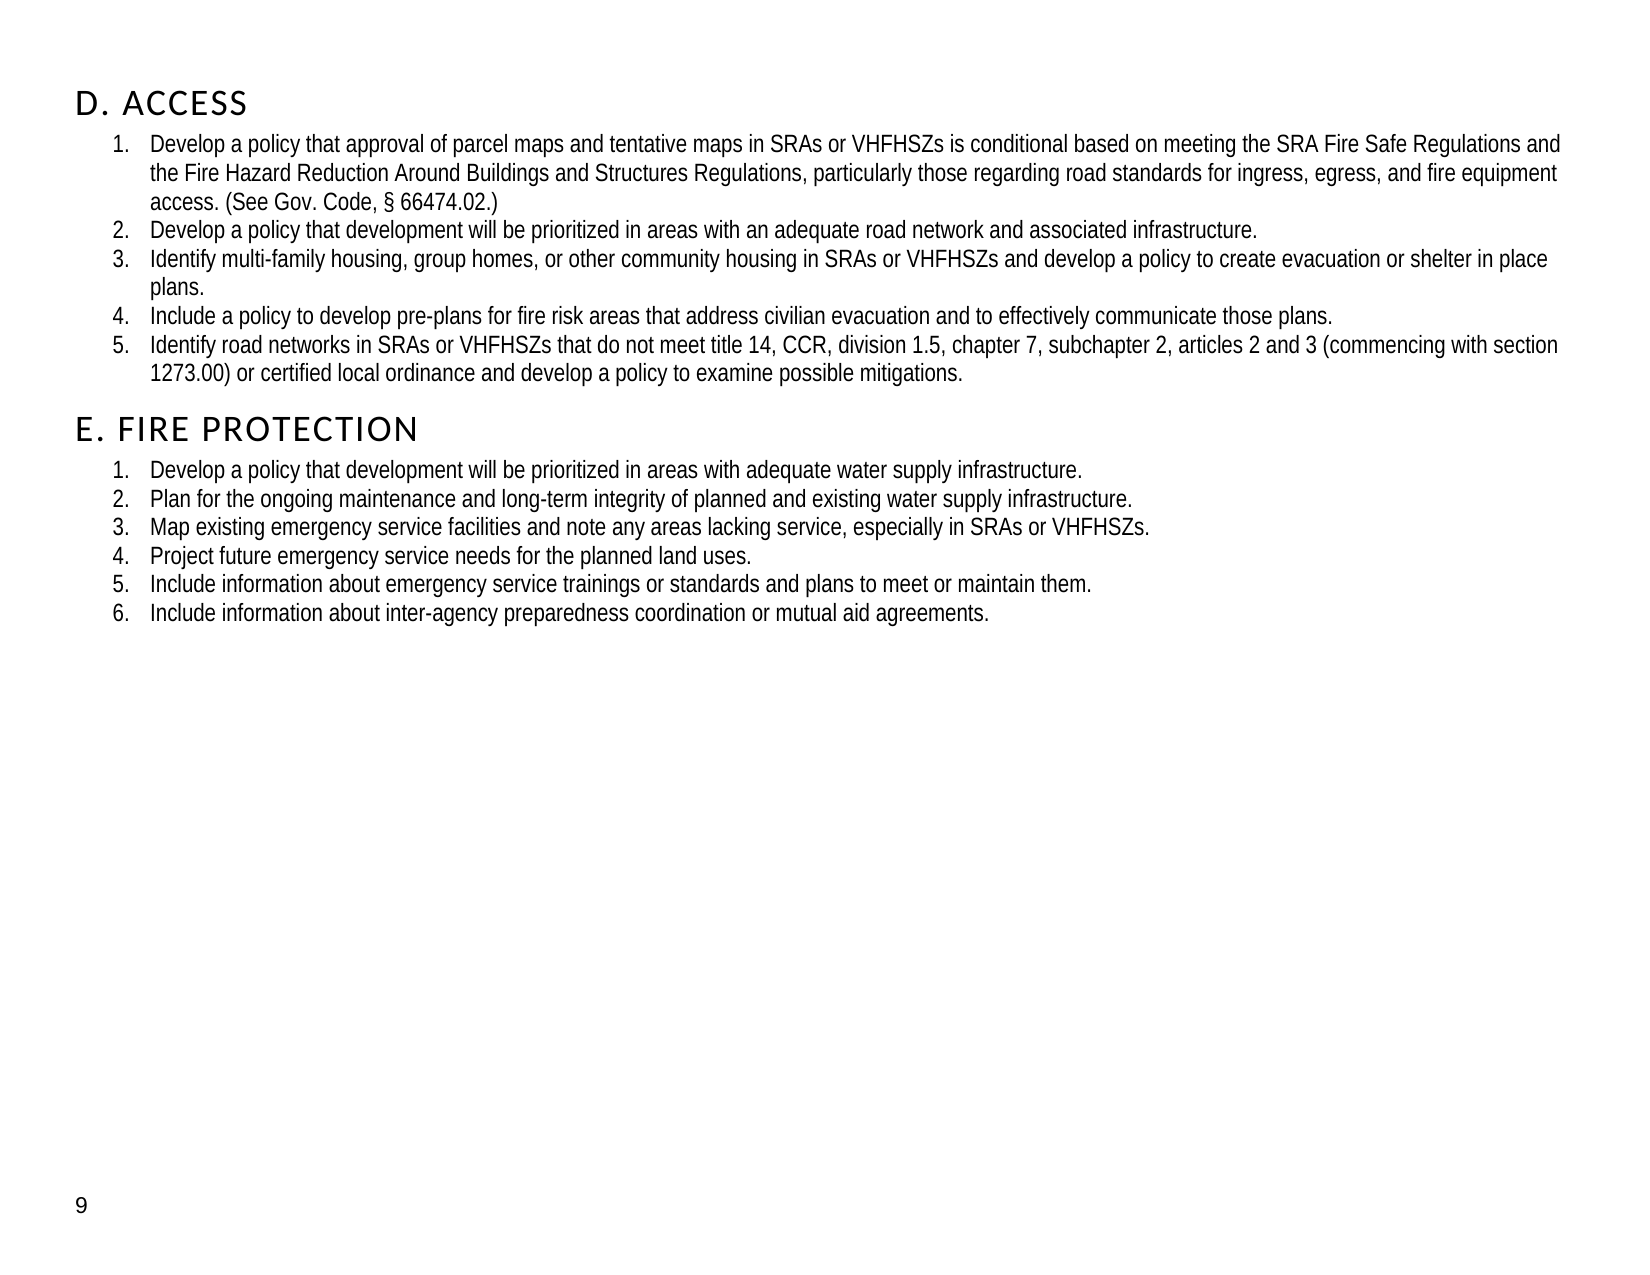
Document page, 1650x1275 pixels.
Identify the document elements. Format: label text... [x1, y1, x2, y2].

list Plan for the ongoing maintenance and long-term integrity of planned and existing water supply infrastructure. [112, 483, 1575, 512]
subtitle E. Fire Protection [75, 412, 1575, 449]
text 4. Include a policy to develop pre-plans for fire risk areas that address civilian evacuation and to effectively communicate those plans. [112, 301, 1575, 330]
text 3. Identify multi-family housing, group homes, or other community housing in SRAs or VHFHSZs and develop a policy to create evacuation or shelter in place plans. [112, 244, 1575, 301]
list Project future emergency service needs for the planned land uses. [112, 541, 1575, 569]
text 1. Develop a policy that approval of parcel maps and tentative maps in SRAs or VHFHSZs is conditional based on meeting the SRA Fire Safe Regulations and the Fire Hazard Reduction Around Buildings and Structures Regulations, particularly those regarding road standards for ingress, egress, and fire equipment access. (See Gov. Code, § 66474.02.) [112, 129, 1575, 215]
list Include information about inter-agency preparedness coordination or mutual aid agreements. [112, 598, 1575, 627]
list Develop a policy that development will be prioritized in areas with adequate water supply infrastructure. [112, 455, 1575, 483]
text 5. Identify road networks in SRAs or VHFHSZs that do not meet title 14, CCR, division 1.5, chapter 7, subchapter 2, articles 2 and 3 (commencing with section 1273.00) or certified local ordinance and develop a policy to examine possible mitigations. [112, 330, 1575, 387]
subtitle D. Access [75, 86, 1575, 123]
list Map existing emergency service facilities and note any areas lacking service, especially in SRAs or VHFHSZs. [112, 512, 1575, 541]
list Include information about emergency service trainings or standards and plans to meet or maintain them. [112, 569, 1575, 598]
text 2. Develop a policy that development will be prioritized in areas with an adequate road network and associated infrastructure. [112, 215, 1575, 244]
